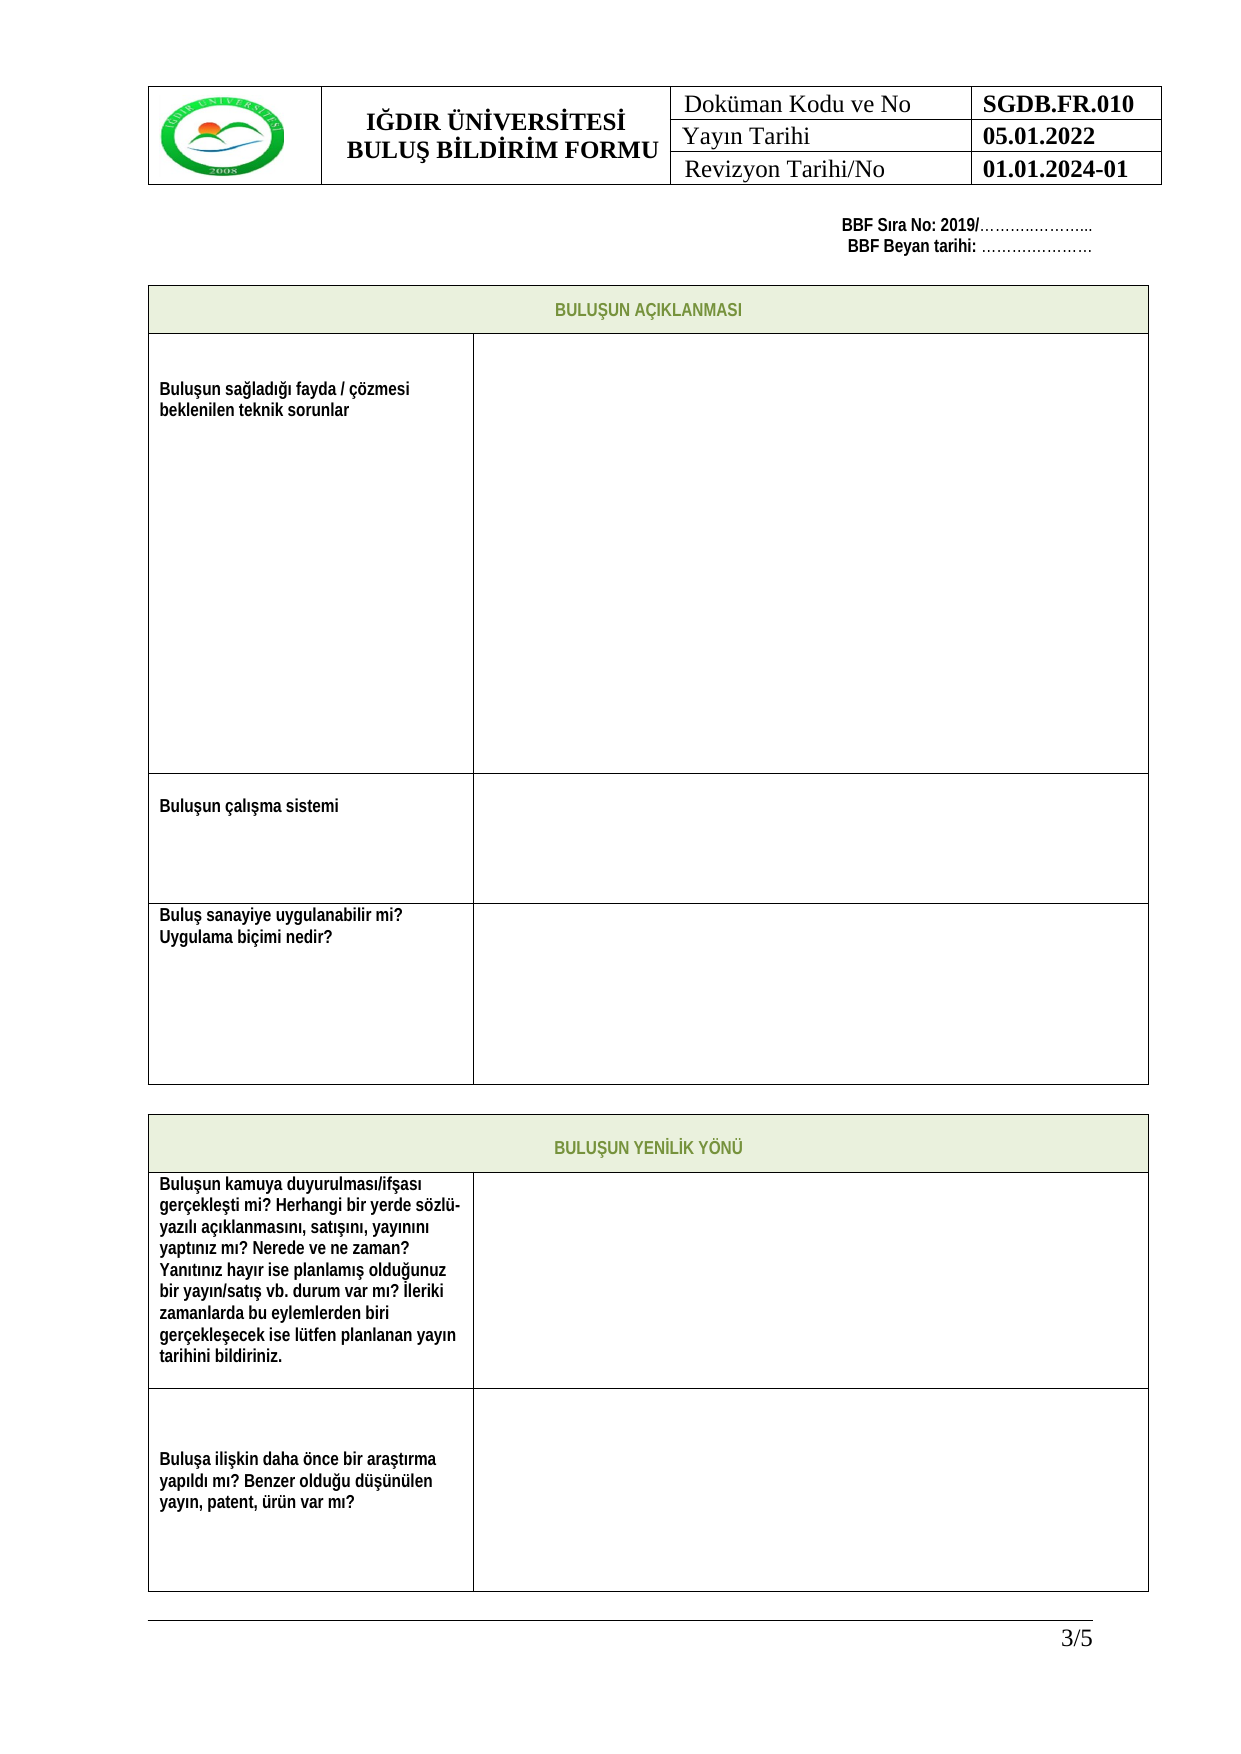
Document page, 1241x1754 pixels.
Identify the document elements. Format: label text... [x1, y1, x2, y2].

picture [159, 95, 284, 177]
table_header BULUŞUN AÇIKLANMASI [149, 286, 1148, 333]
table_cell [474, 904, 1148, 1084]
table_header BULUŞUN YENİLİK YÖNÜ [149, 1115, 1148, 1172]
table_cell [474, 1173, 1148, 1388]
table_cell [474, 1389, 1148, 1591]
table_cell Buluşa ilişkin daha önce bir araştırma yapıldı mı? Benzer olduğu düşünülen yayın, patent, ürün var mı? [149, 1389, 473, 1591]
table_cell Buluşun çalışma sistemi [149, 774, 473, 903]
table_cell [474, 774, 1148, 903]
table_cell [474, 334, 1148, 773]
table_cell Buluşun kamuya duyurulması/ifşası gerçekleşti mi? Herhangi bir yerde sözlü-yazılı açıklanmasını, satışını, yayınını yaptınız mı? Nerede ve ne zaman? Yanıtınız hayır ise planlamış olduğunuz bir yayın/satış vb. durum var mı? İleriki zamanlarda bu eylemlerden biri gerçekleşecek ise lütfen planlanan yayın tarihini bildiriniz. [149, 1173, 473, 1388]
table_cell Buluş sanayiye uygulanabilir mi? Uygulama biçimi nedir? [149, 904, 473, 1084]
table_cell Buluşun sağladığı fayda / çözmesi beklenilen teknik sorunlar [149, 334, 473, 773]
